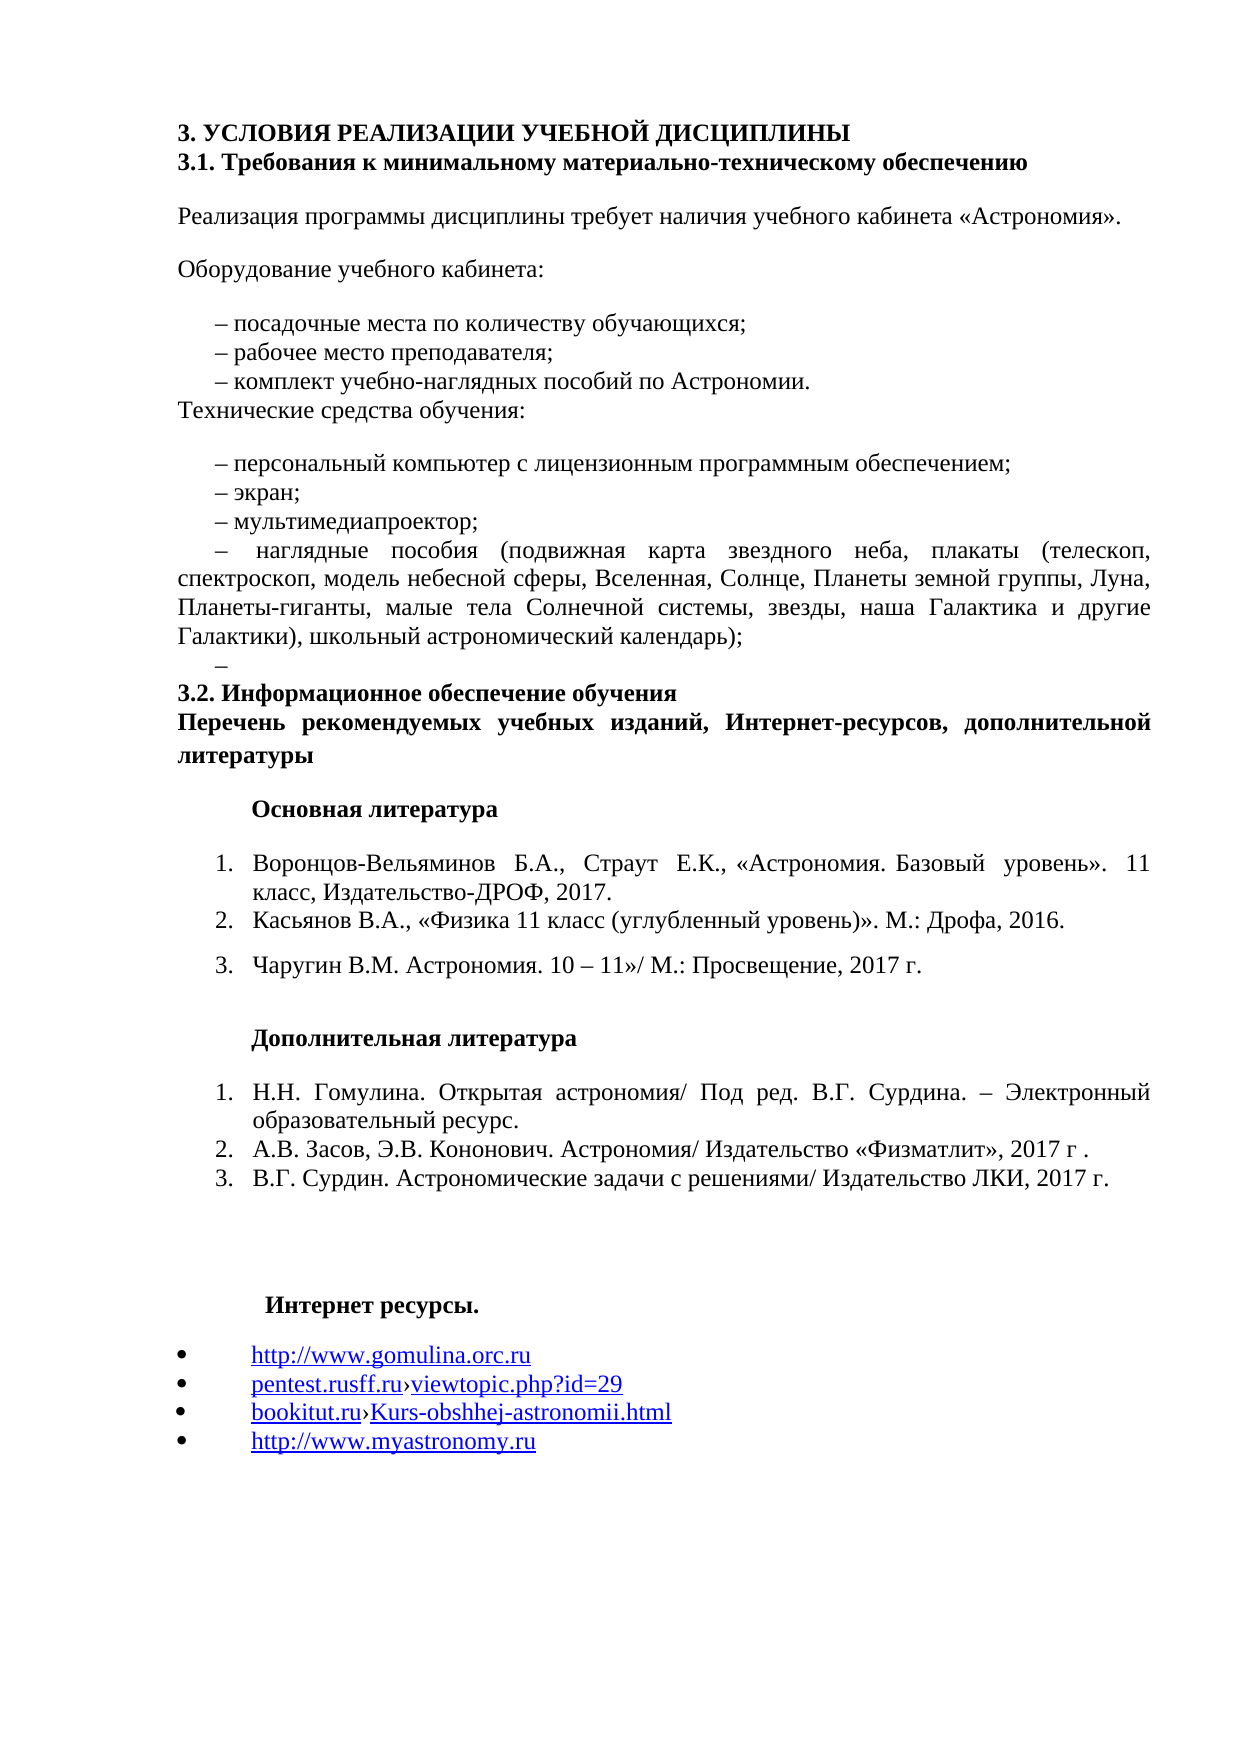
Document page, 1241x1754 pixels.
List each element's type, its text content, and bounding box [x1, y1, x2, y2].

list наглядные пособия (подвижная карта звездного неба, плакаты (телескоп, спектроскоп, модель небесной сферы, Вселенная, Солнце, Планеты земной группы, Луна, Планеты-гиганты, малые тела Солнечной системы, звезды, наша Галактика и другие Галактики), школьный астрономический календарь); [177, 535, 1152, 650]
list bookitut.ru›Kurs-obshhej-astronomii.html [176, 1397, 1152, 1426]
text Основная литература [177, 794, 1152, 823]
list экран; [215, 477, 1152, 506]
list мультимедиапроектор; [215, 506, 1152, 535]
text Оборудование учебного кабинета: [177, 254, 1152, 283]
list pentest.rusff.ru›viewtopic.php?id=29 [177, 1369, 1152, 1397]
list Касьянов В.А., «Физика 11 класс (углубленный уровень)». М.: Дрофа, 2016. [215, 906, 1152, 934]
list посадочные места по количеству обучающихся; [215, 308, 1152, 337]
list http://www.myastronomy.ru [177, 1426, 1152, 1455]
subtitle 3. условия реализации учебной дисциплины [177, 118, 1152, 147]
list В.Г. Сурдин. Астрономические задачи с решениями/ Издательство ЛКИ, 2017 г. [215, 1163, 1152, 1192]
list Воронцов-Вельяминов Б.А., Страут Е.К., «Астрономия. Базовый уровень». 11 класс, Издательство-ДРОФ, 2017. [215, 848, 1152, 906]
text Перечень рекомендуемых учебных изданий, Интернет-ресурсов, дополнительной литературы [177, 707, 1152, 769]
text Реализация программы дисциплины требует наличия учебного кабинета «Астрономия». [177, 201, 1152, 229]
text Дополнительная литература [177, 1023, 1152, 1052]
text 3.1. Требования к минимальному материально-техническому обеспечению [177, 147, 1152, 176]
list Интернет ресурсы. [252, 1290, 1152, 1319]
list комплект учебно-наглядных пособий по Астрономии. [215, 366, 1152, 395]
text Технические средства обучения: [177, 395, 1152, 423]
list http://www.gomulina.orc.ru [177, 1340, 1152, 1369]
list Чаругин В.М. Астрономия. 10 – 11»/ М.: Просвещение, 2017 г. [215, 950, 1152, 979]
list А.В. Засов, Э.В. Кононович. Астрономия/ Издательство «Физматлит», 2017 г . [215, 1134, 1152, 1163]
subtitle 3.2. Информационное обеспечение обучения [177, 678, 1152, 707]
list Н.Н. Гомулина. Открытая астрономия/ Под ред. В.Г. Сурдина. – Электронный образовательный ресурс. [215, 1077, 1152, 1134]
list рабочее место преподавателя; [215, 337, 1152, 366]
list персональный компьютер с лицензионным программным обеспечением; [215, 448, 1152, 477]
